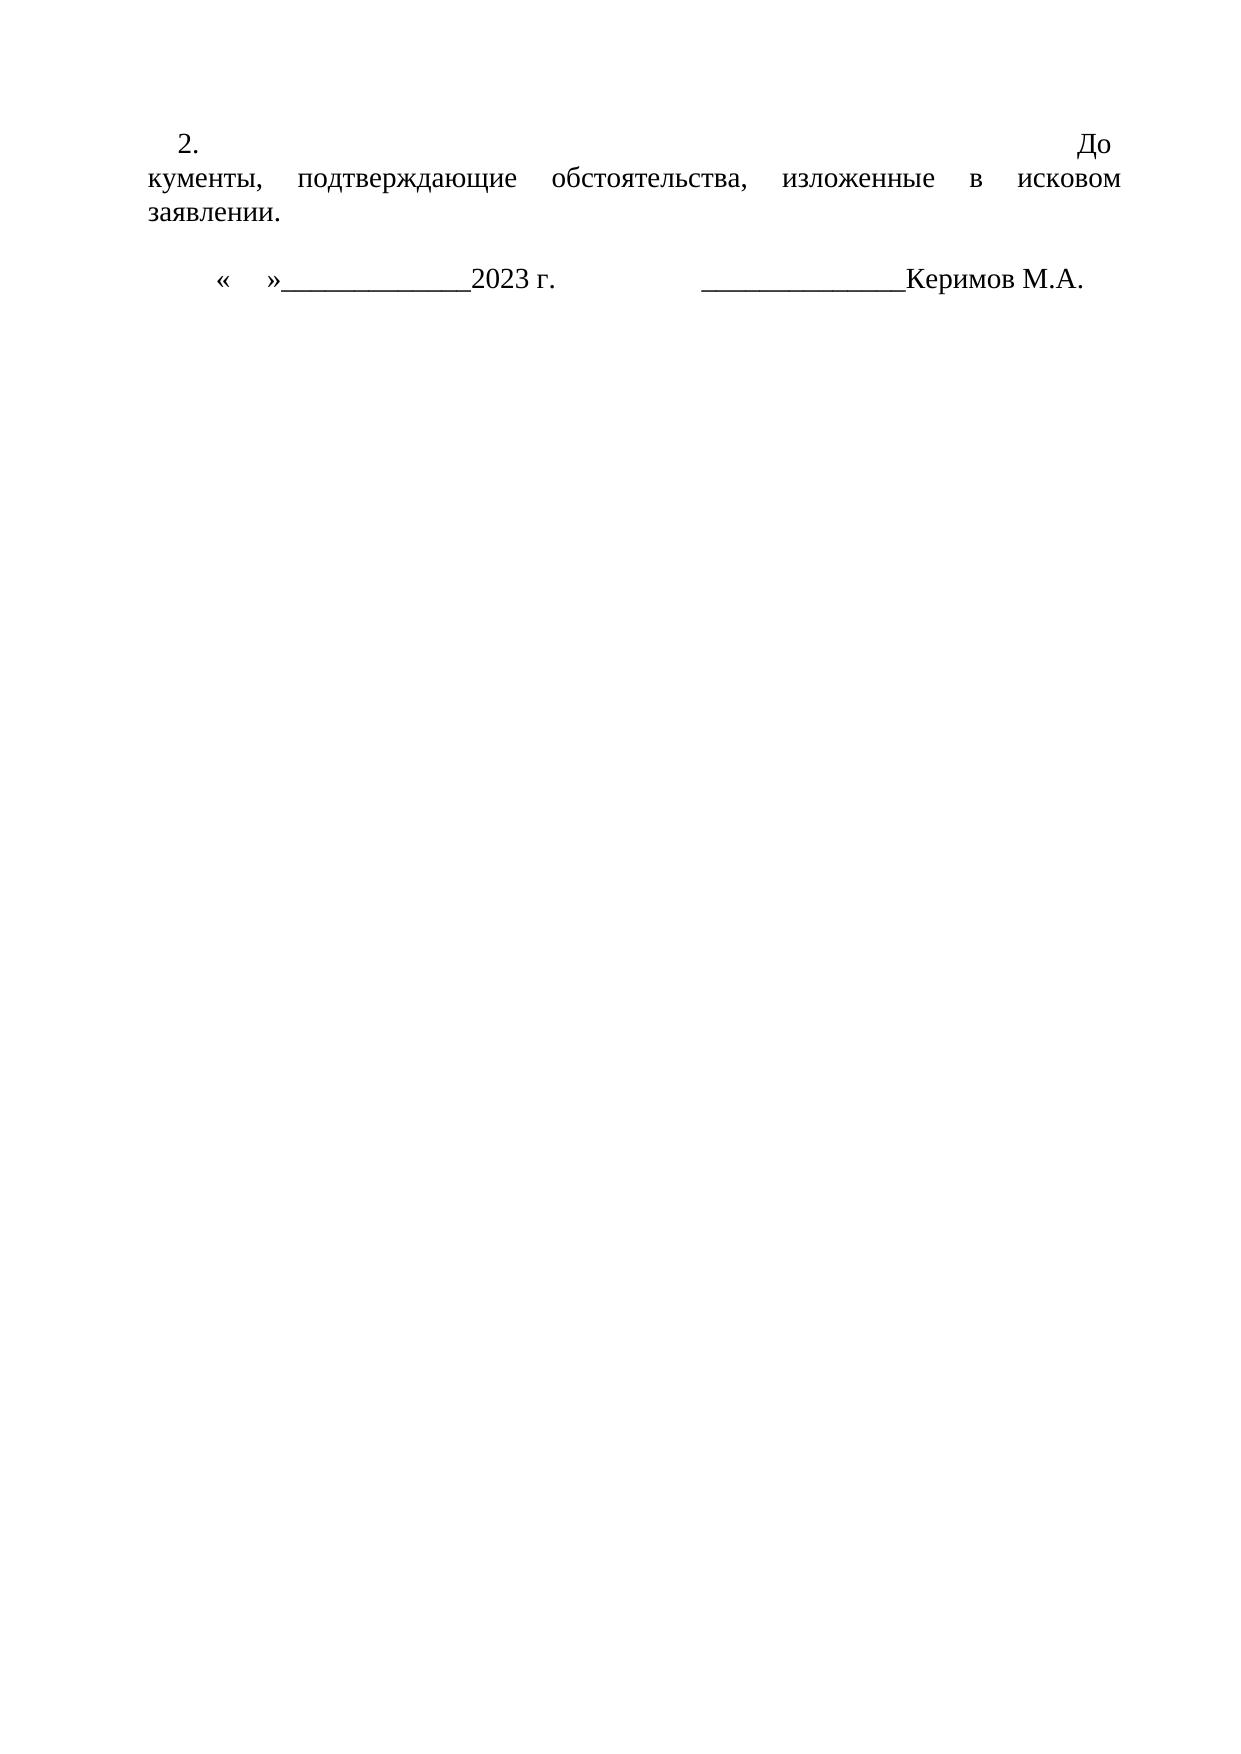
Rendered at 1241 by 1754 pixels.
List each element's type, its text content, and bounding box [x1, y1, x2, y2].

list Документы, подтверждающие обстоятельства, изложенные в исковом заявлении. [148, 127, 1122, 227]
text « »_____________2023 г. ______________Керимов М.А. [118, 261, 1122, 294]
